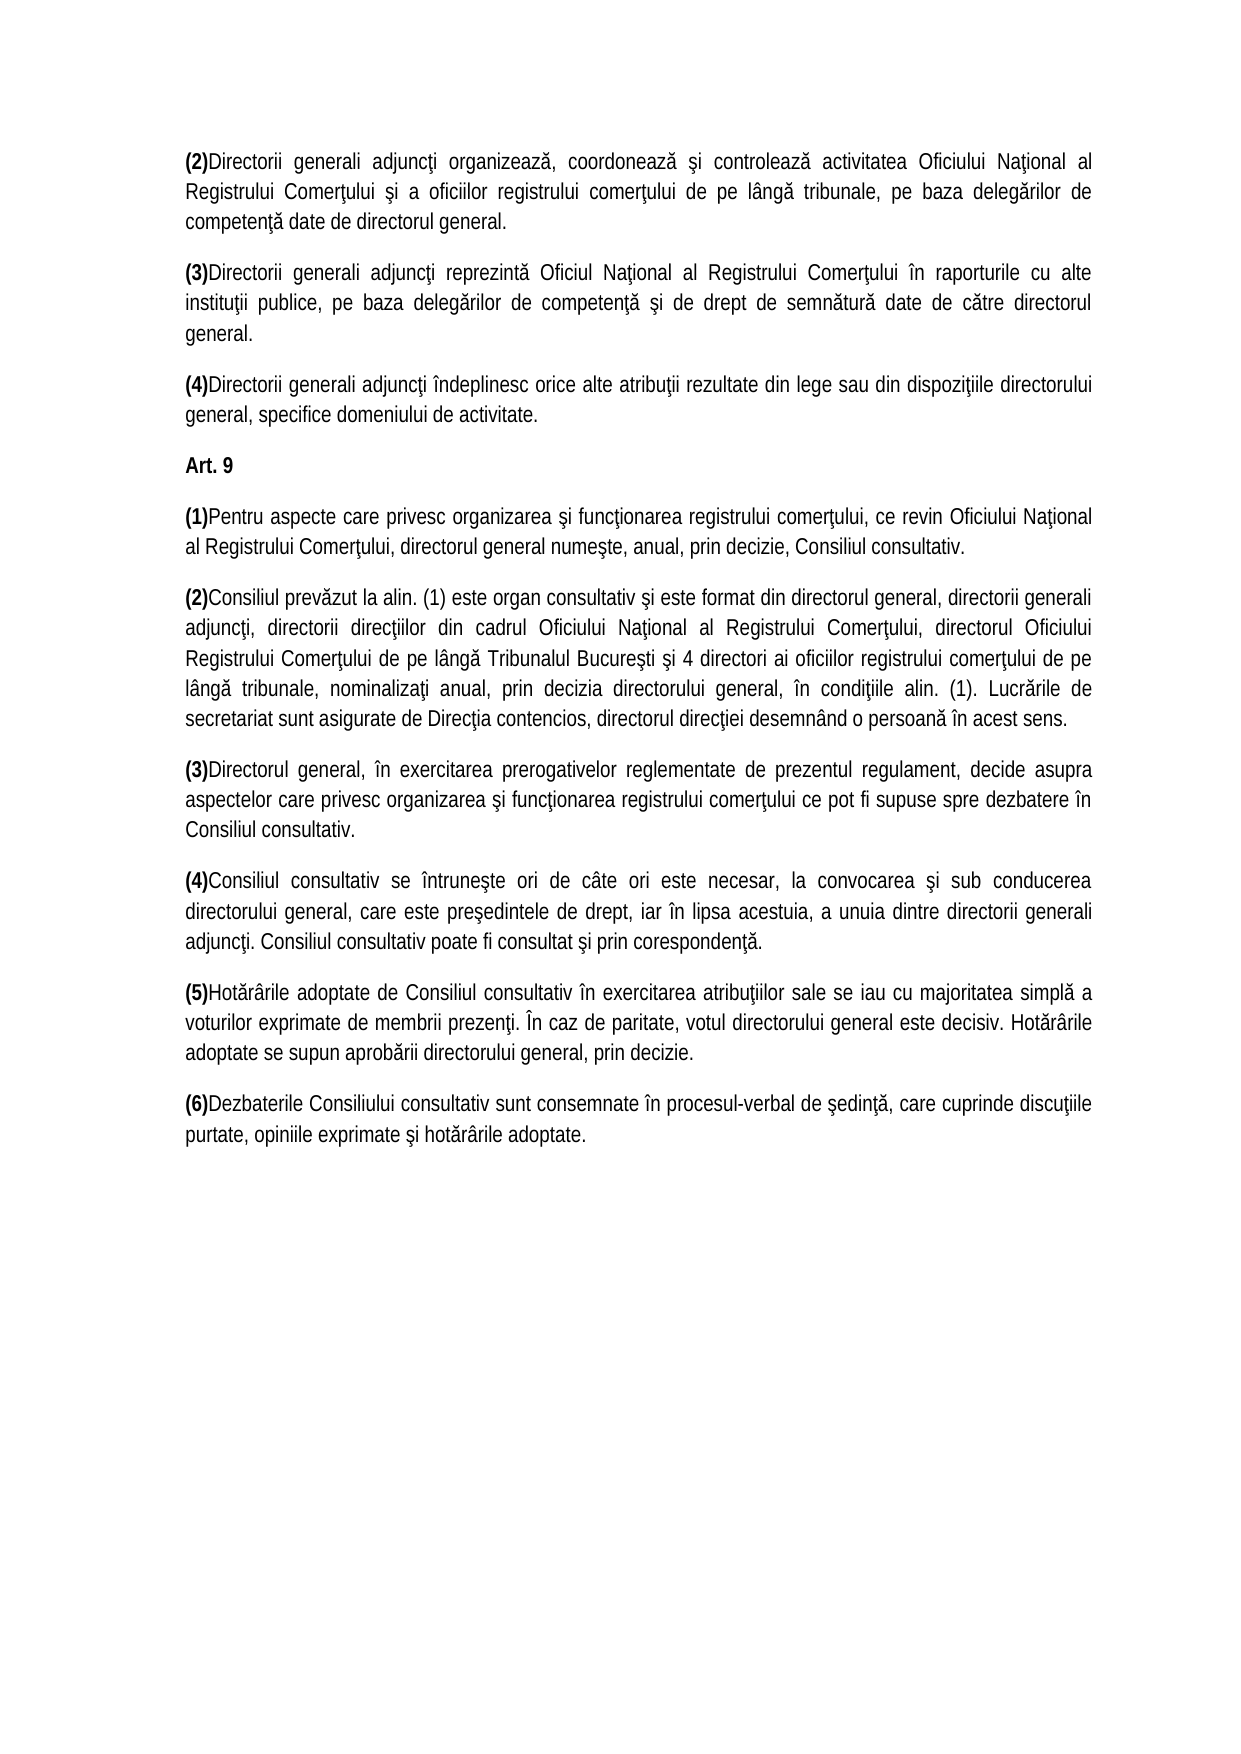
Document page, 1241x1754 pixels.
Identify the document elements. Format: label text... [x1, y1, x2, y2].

text (4)Consiliul consultativ se întruneşte ori de câte ori este necesar, la convocarea şi sub conducerea directorului general, care este preşedintele de drept, iar în lipsa acestuia, a unuia dintre directorii generali adjuncţi. Consiliul consultativ poate fi consultat şi prin corespondenţă. [185, 867, 1093, 954]
text (3)Directorul general, în exercitarea prerogativelor reglementate de prezentul regulament, decide asupra aspectelor care privesc organizarea şi funcţionarea registrului comerţului ce pot fi supuse spre dezbatere în Consiliul consultativ. [185, 756, 1093, 843]
text (2)Directorii generali adjuncţi organizează, coordonează şi controlează activitatea Oficiului Naţional al Registrului Comerţului şi a oficiilor registrului comerţului de pe lângă tribunale, pe baza delegărilor de competenţă date de directorul general. [185, 148, 1093, 234]
text (5)Hotărârile adoptate de Consiliul consultativ în exercitarea atribuţiilor sale se iau cu majoritatea simplă a voturilor exprimate de membrii prezenţi. În caz de paritate, votul directorului general este decisiv. Hotărârile adoptate se supun aprobării directorului general, prin decizie. [185, 979, 1093, 1066]
text (4)Directorii generali adjuncţi îndeplinesc orice alte atribuţii rezultate din lege sau din dispoziţiile directorului general, specifice domeniului de activitate. [185, 371, 1093, 427]
text (2)Consiliul prevăzut la alin. (1) este organ consultativ şi este format din directorul general, directorii generali adjuncţi, directorii direcţiilor din cadrul Oficiului Naţional al Registrului Comerţului, directorul Oficiului Registrului Comerţului de pe lângă Tribunalul Bucureşti şi 4 directori ai oficiilor registrului comerţului de pe lângă tribunale, nominalizaţi anual, prin decizia directorului general, în condiţiile alin. (1). Lucrările de secretariat sunt asigurate de Direcţia contencios, directorul direcţiei desemnând o persoană în acest sens. [185, 584, 1093, 731]
text Art. 9 [185, 452, 1093, 478]
text (3)Directorii generali adjuncţi reprezintă Oficiul Naţional al Registrului Comerţului în raporturile cu alte instituţii publice, pe baza delegărilor de competenţă şi de drept de semnătură date de către directorul general. [185, 259, 1093, 346]
text (6)Dezbaterile Consiliului consultativ sunt consemnate în procesul-verbal de şedinţă, care cuprinde discuţiile purtate, opiniile exprimate şi hotărârile adoptate. [185, 1090, 1093, 1147]
text (1)Pentru aspecte care privesc organizarea şi funcţionarea registrului comerţului, ce revin Oficiului Naţional al Registrului Comerţului, directorul general numeşte, anual, prin decizie, Consiliul consultativ. [185, 503, 1093, 559]
